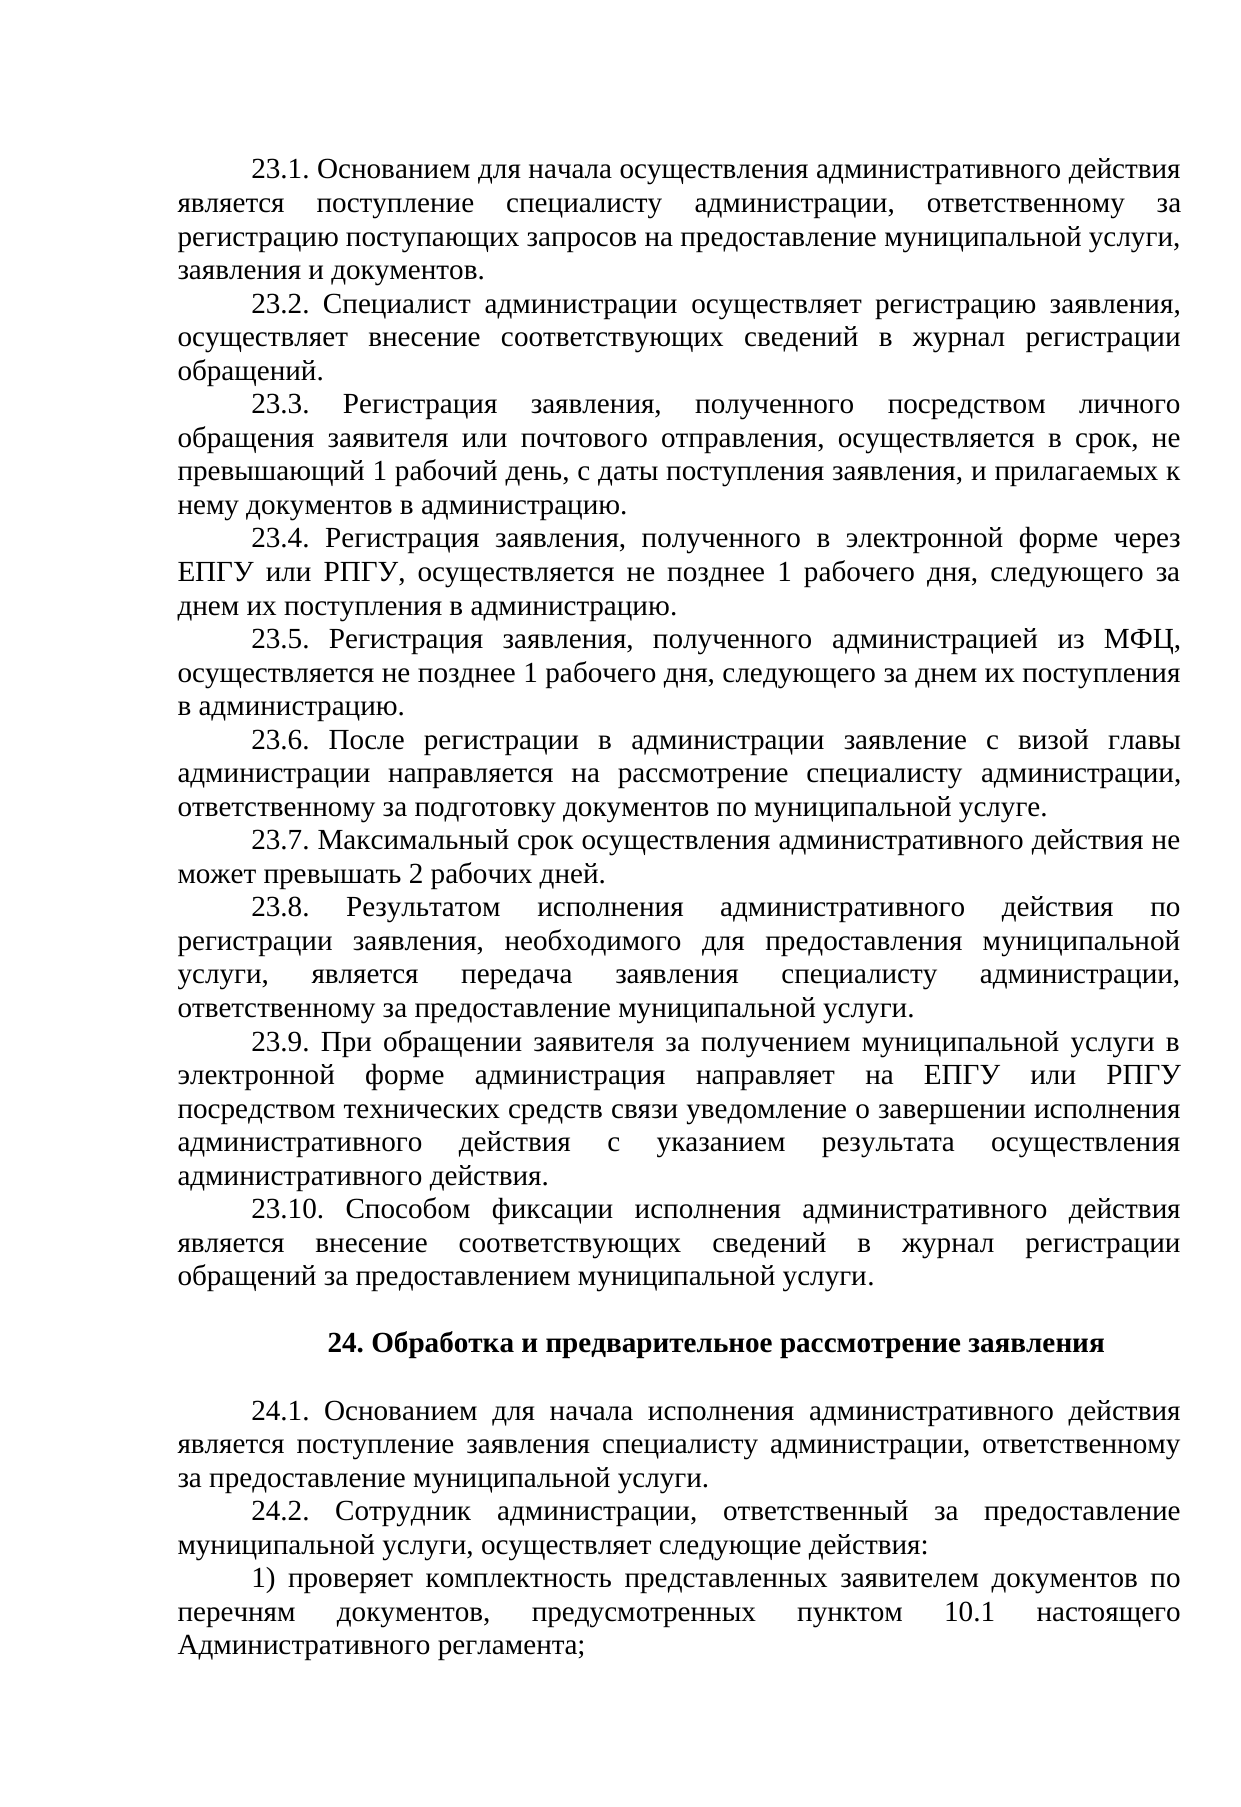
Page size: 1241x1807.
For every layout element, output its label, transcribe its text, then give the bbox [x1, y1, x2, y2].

text 23.4. Регистрация заявления, полученного в электронной форме через ЕПГУ или РПГУ, осуществляется не позднее 1 рабочего дня, следующего за днем их поступления в администрацию. [177, 521, 1181, 621]
text 23.3. Регистрация заявления, полученного посредством личного обращения заявителя или почтового отправления, осуществляется в срок, не превышающий 1 рабочий день, с даты поступления заявления, и прилагаемых к нему документов в администрацию. [177, 386, 1181, 521]
text 24.1. Основанием для начала исполнения административного действия является поступление заявления специалисту администрации, ответственному за предоставление муниципальной услуги. [177, 1393, 1181, 1493]
text 23.7. Максимальный срок осуществления административного действия не может превышать 2 рабочих дней. [177, 822, 1181, 889]
text 23.1. Основанием для начала осуществления административного действия является поступление специалисту администрации, ответственному за регистрацию поступающих запросов на предоставление муниципальной услуги, заявления и документов. [177, 152, 1181, 286]
text 23.8. Результатом исполнения административного действия по регистрации заявления, необходимого для предоставления муниципальной услуги, является передача заявления специалисту администрации, ответственному за предоставление муниципальной услуги. [177, 889, 1181, 1024]
text 24.2. Сотрудник администрации, ответственный за предоставление муниципальной услуги, осуществляет следующие действия: [177, 1493, 1181, 1560]
text 23.10. Способом фиксации исполнения административного действия является внесение соответствующих сведений в журнал регистрации обращений за предоставлением муниципальной услуги. [177, 1191, 1181, 1292]
text 1) проверяет комплектность представленных заявителем документов по перечням документов, предусмотренных пунктом 10.1 настоящего Административного регламента; [177, 1560, 1181, 1661]
text 23.6. После регистрации в администрации заявление с визой главы администрации направляется на рассмотрение специалисту администрации, ответственному за подготовку документов по муниципальной услуге. [177, 722, 1181, 822]
text 23.2. Специалист администрации осуществляет регистрацию заявления, осуществляет внесение соответствующих сведений в журнал регистрации обращений. [177, 286, 1181, 386]
text 23.9. При обращении заявителя за получением муниципальной услуги в электронной форме администрация направляет на ЕПГУ или РПГУ посредством технических средств связи уведомление о завершении исполнения административного действия с указанием результата осуществления административного действия. [177, 1024, 1181, 1191]
text 24. Обработка и предварительное рассмотрение заявления [177, 1326, 1181, 1359]
text 23.5. Регистрация заявления, полученного администрацией из МФЦ, осуществляется не позднее 1 рабочего дня, следующего за днем их поступления в администрацию. [177, 621, 1181, 722]
